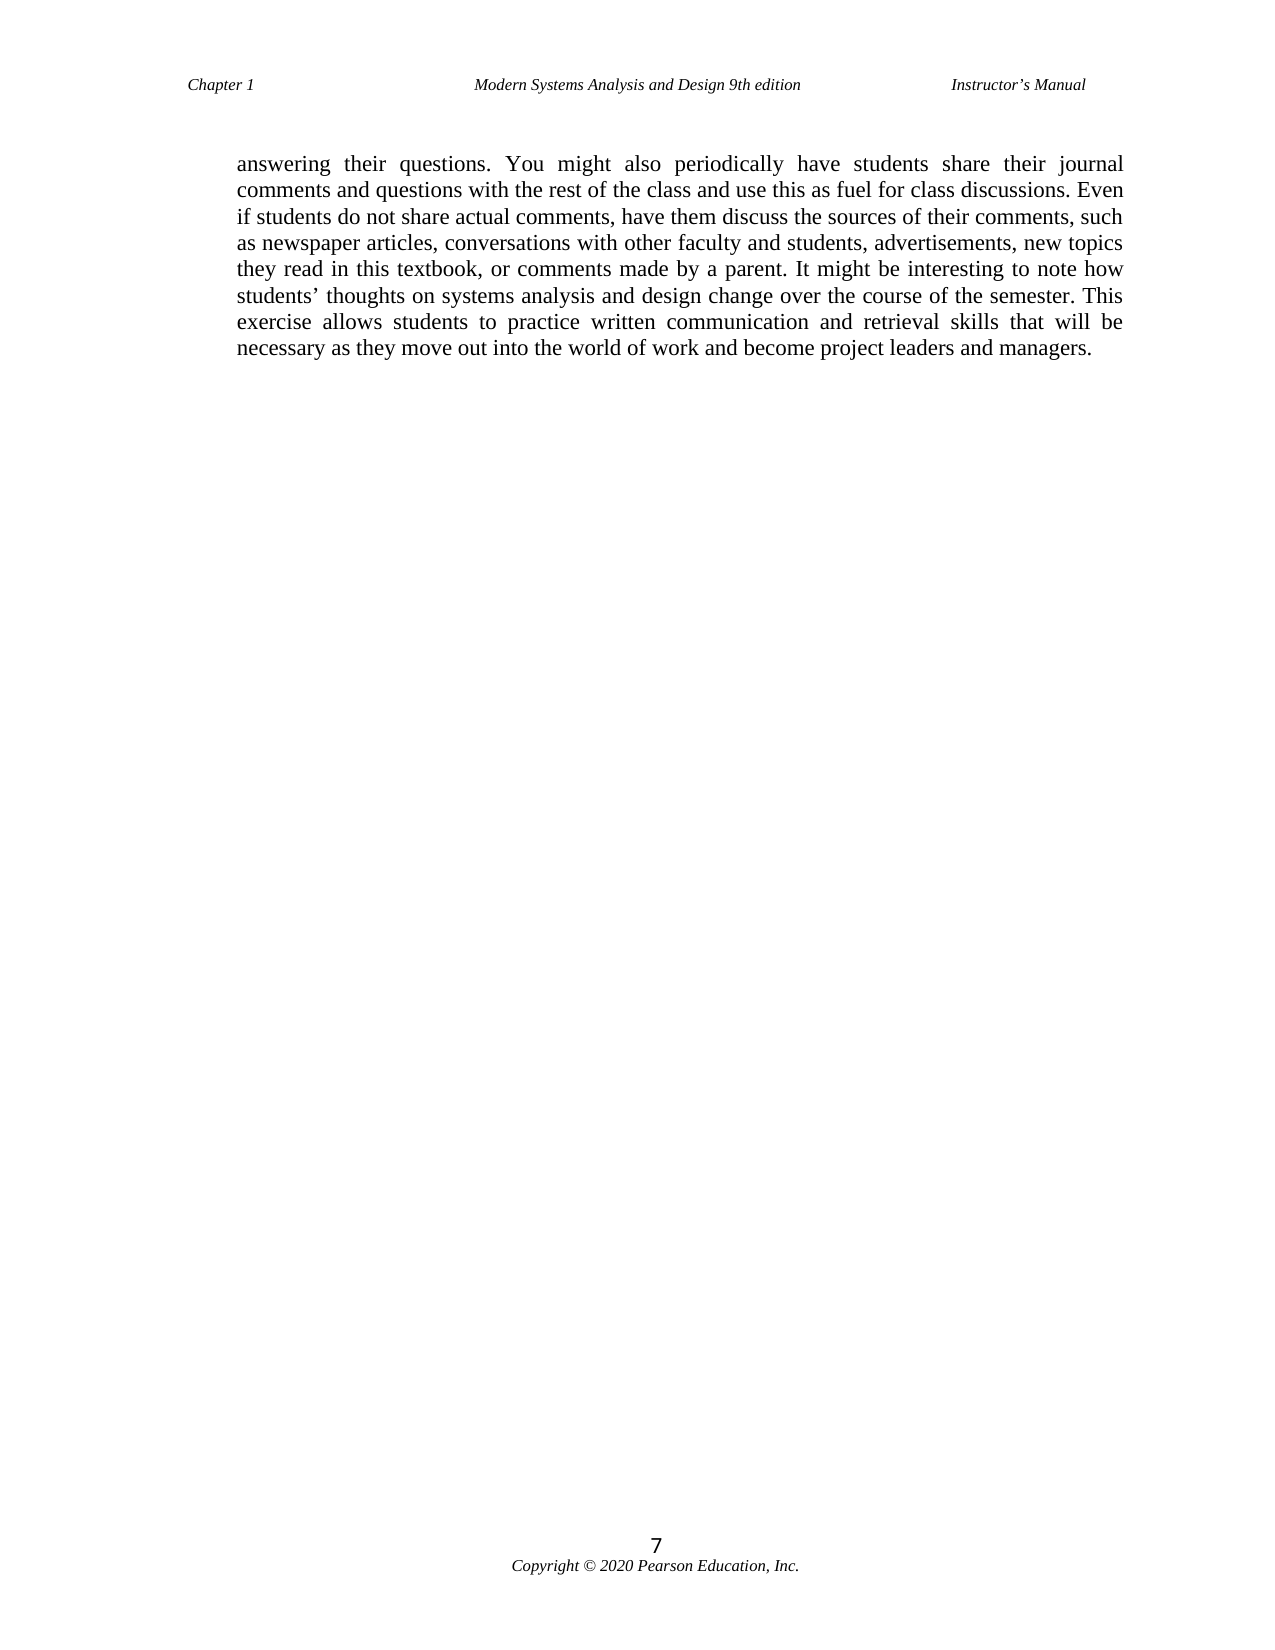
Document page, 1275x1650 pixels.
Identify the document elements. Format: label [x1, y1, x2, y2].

list [187, 150, 1125, 361]
